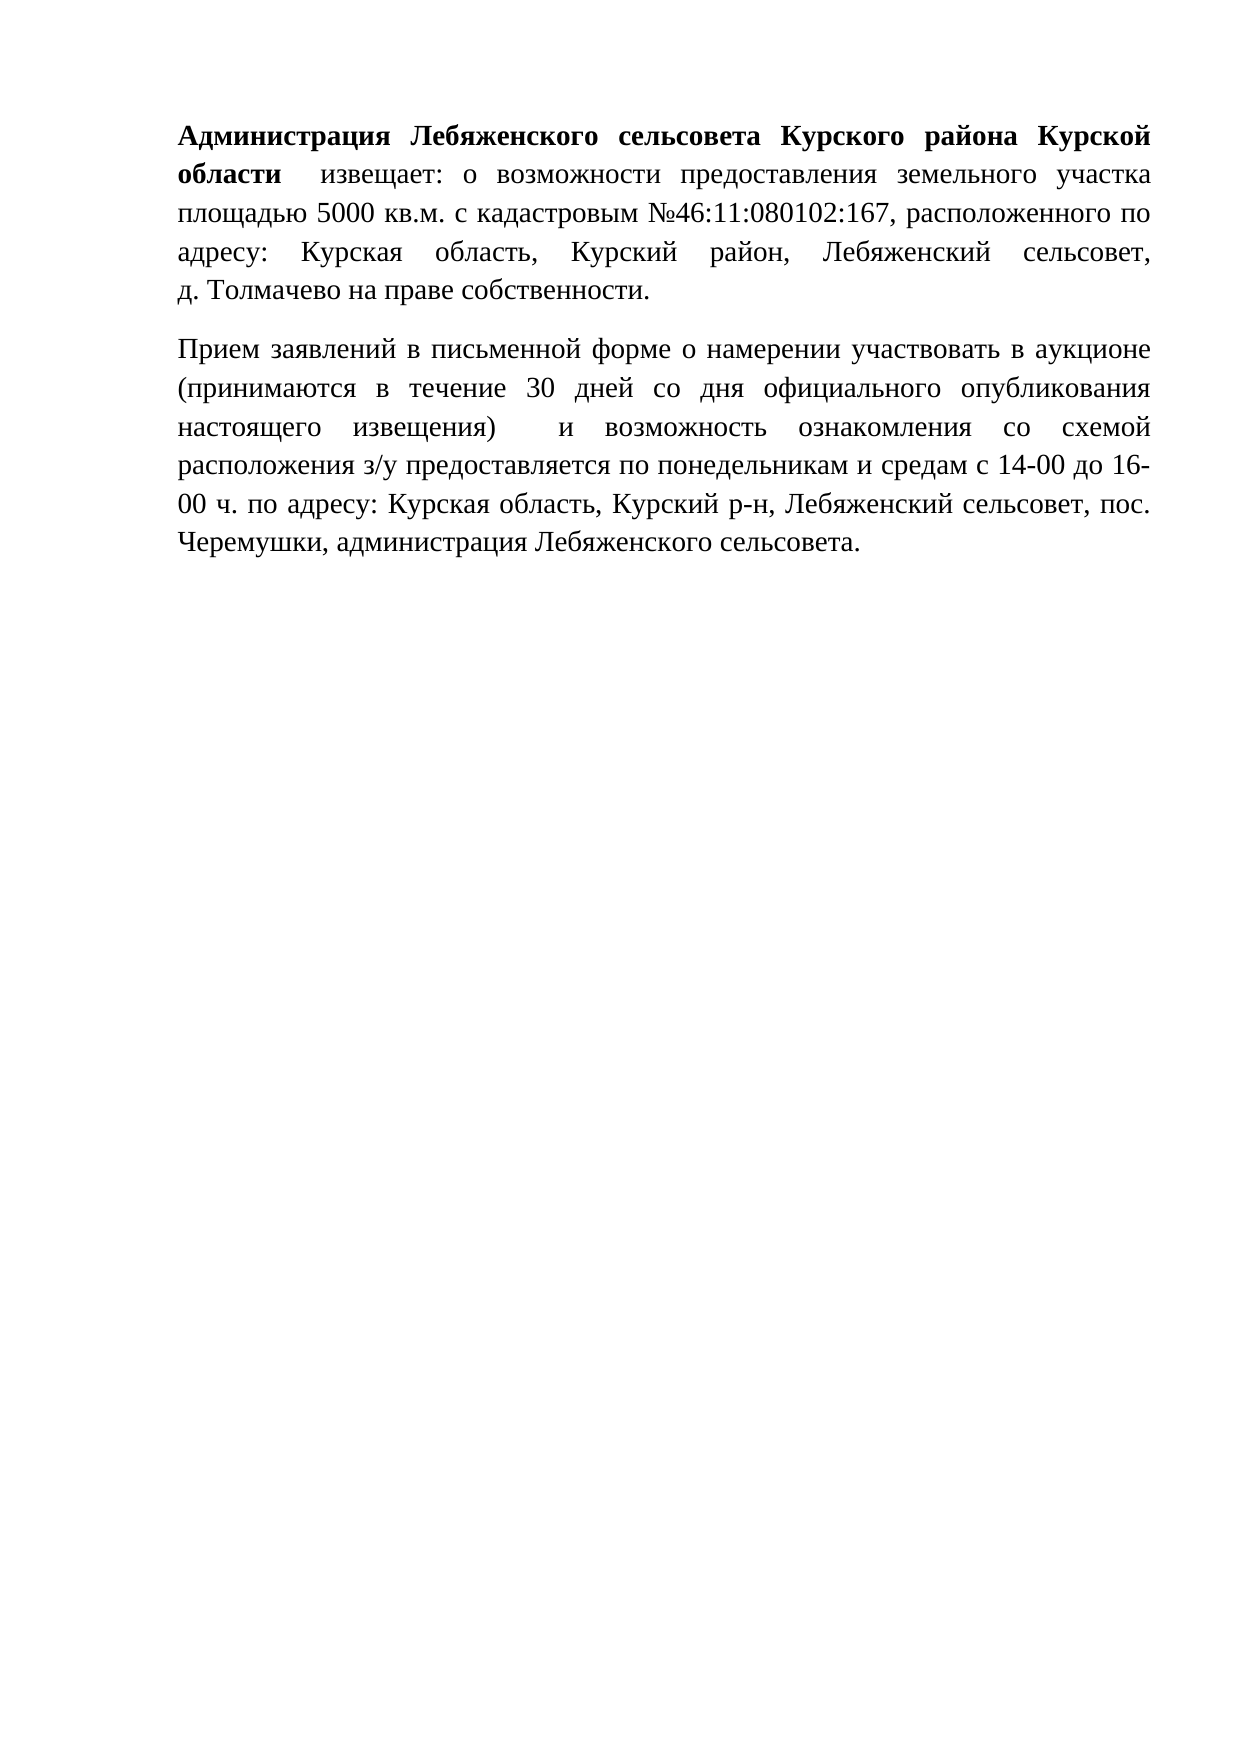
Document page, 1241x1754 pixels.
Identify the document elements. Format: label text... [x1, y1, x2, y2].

text Прием заявлений в письменной форме о намерении участвовать в аукционе (принимаются в течение 30 дней со дня официального опубликования настоящего извещения) и возможность ознакомления со схемой расположения з/у предоставляется по понедельникам и средам с 14-00 до 16-00 ч. по адресу: Курская область, Курский р-н, Лебяженский сельсовет, пос. Черемушки, администрация Лебяженского сельсовета. [177, 332, 1152, 558]
text Администрация Лебяженского сельсовета Курского района Курской области извещает: о возможности предоставления земельного участка площадью 5000 кв.м. с кадастровым №46:11:080102:167, расположенного по адресу: Курская область, Курский район, Лебяженский сельсовет, д. Толмачево на праве собственности. [177, 118, 1152, 306]
